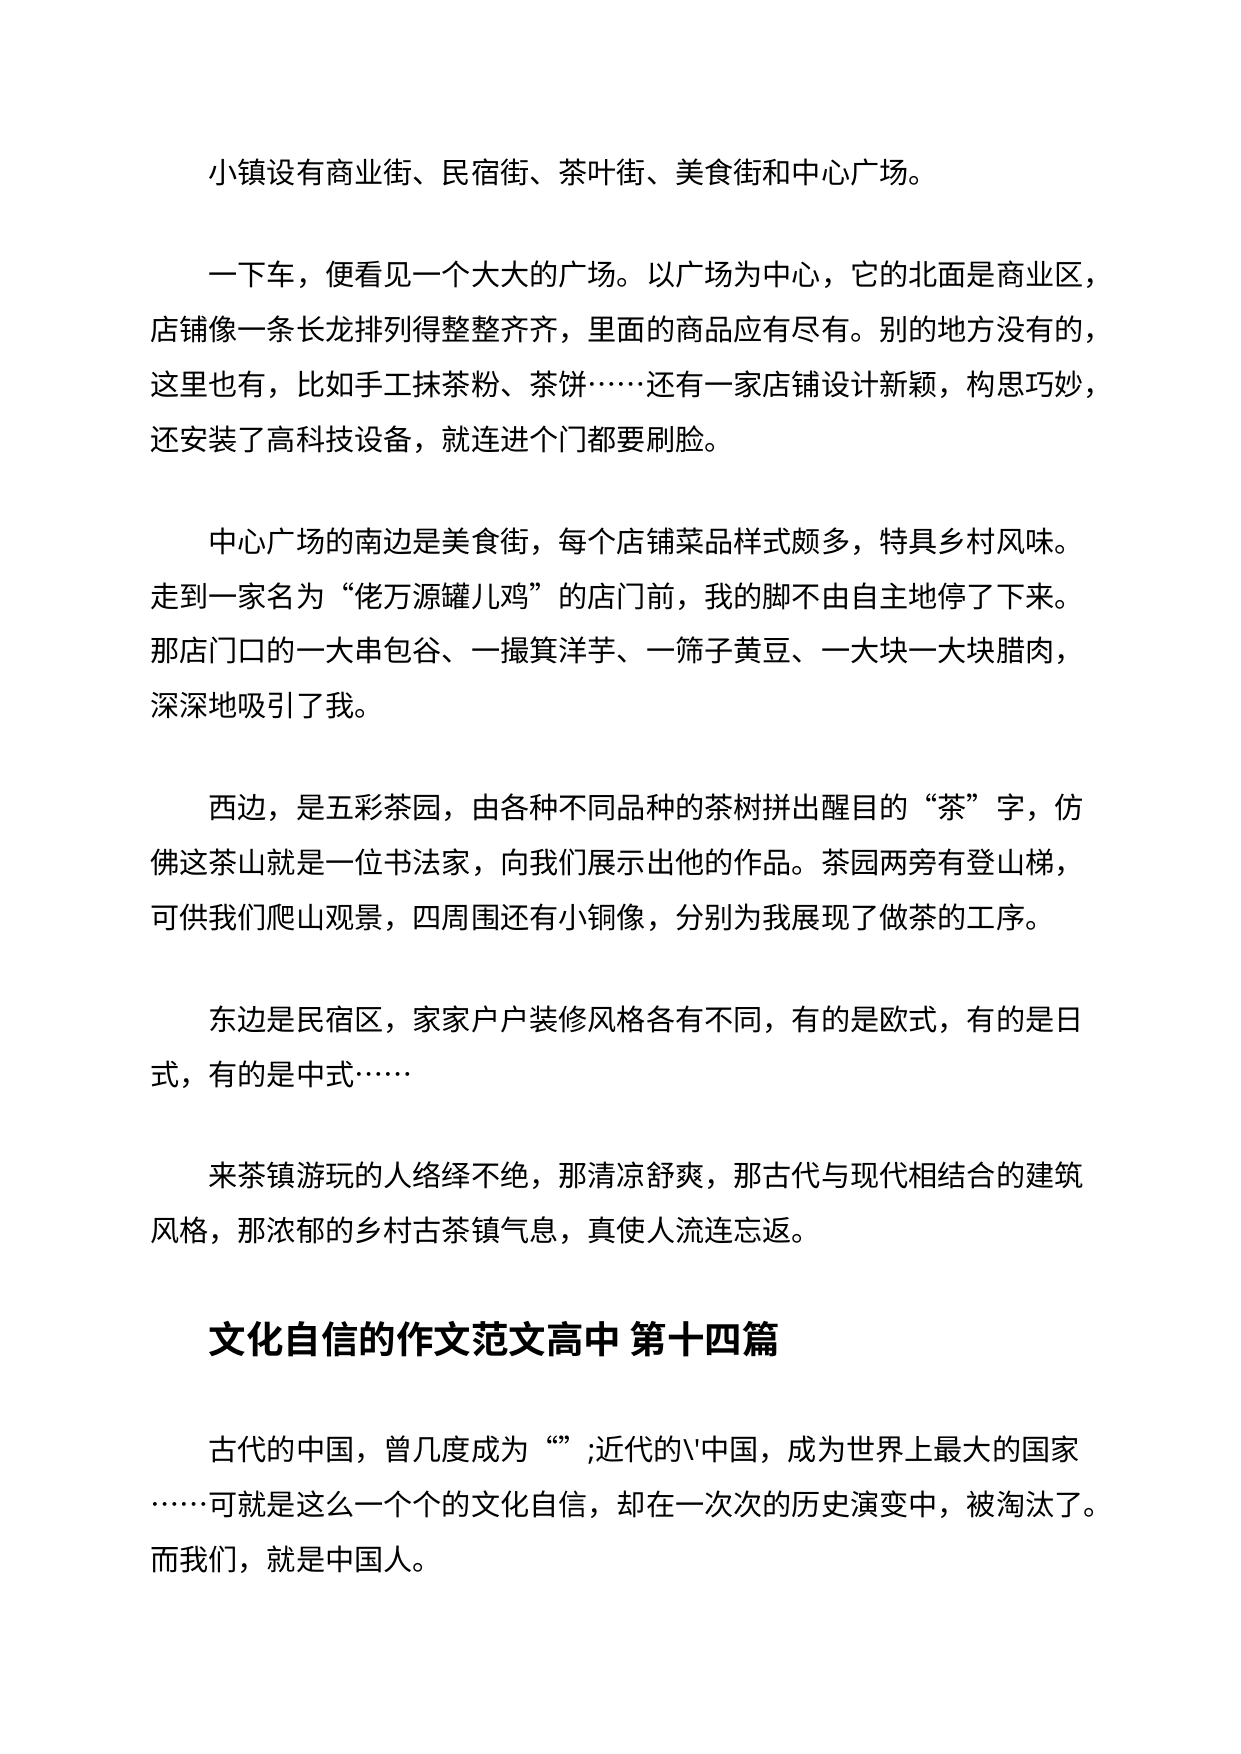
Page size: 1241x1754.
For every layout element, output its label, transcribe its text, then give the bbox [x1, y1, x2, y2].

text 来茶镇游玩的人络绎不绝，那清凉舒爽，那古代与现代相结合的建筑风格，那浓郁的乡村古茶镇气息，真使人流连忘返。 [150, 1153, 1090, 1250]
text 中心广场的南边是美食街，每个店铺菜品样式颇多，特具乡村风味。走到一家名为“佬万源罐儿鸡”的店门前，我的脚不由自主地停了下来。那店门口的一大串包谷、一撮箕洋芋、一筛子黄豆、一大块一大块腊肉，深深地吸引了我。 [150, 518, 1090, 725]
text 西边，是五彩茶园，由各种不同品种的茶树拼出醒目的“茶”字，仿佛这茶山就是一位书法家，向我们展示出他的作品。茶园两旁有登山梯，可供我们爬山观景，四周围还有小铜像，分别为我展现了做茶的工序。 [150, 785, 1090, 937]
text 文化自信的作文范文高中 第十四篇 [150, 1309, 1090, 1364]
text 东边是民宿区，家家户户装修风格各有不同，有的是欧式，有的是日式，有的是中式…… [150, 996, 1090, 1093]
text 小镇设有商业街、民宿街、茶叶街、美食街和中心广场。 [150, 150, 1090, 192]
text 一下车，便看见一个大大的广场。以广场为中心，它的北面是商业区，店铺像一条长龙排列得整整齐齐，里面的商品应有尽有。别的地方没有的，这里也有，比如手工抹茶粉、茶饼……还有一家店铺设计新颖，构思巧妙，还安装了高科技设备，就连进个门都要刷脸。 [150, 252, 1090, 459]
text 古代的中国，曾几度成为“”;近代的\'中国，成为世界上最大的国家……可就是这么一个个的文化自信，却在一次次的历史演变中，被淘汰了。而我们，就是中国人。 [150, 1427, 1090, 1579]
